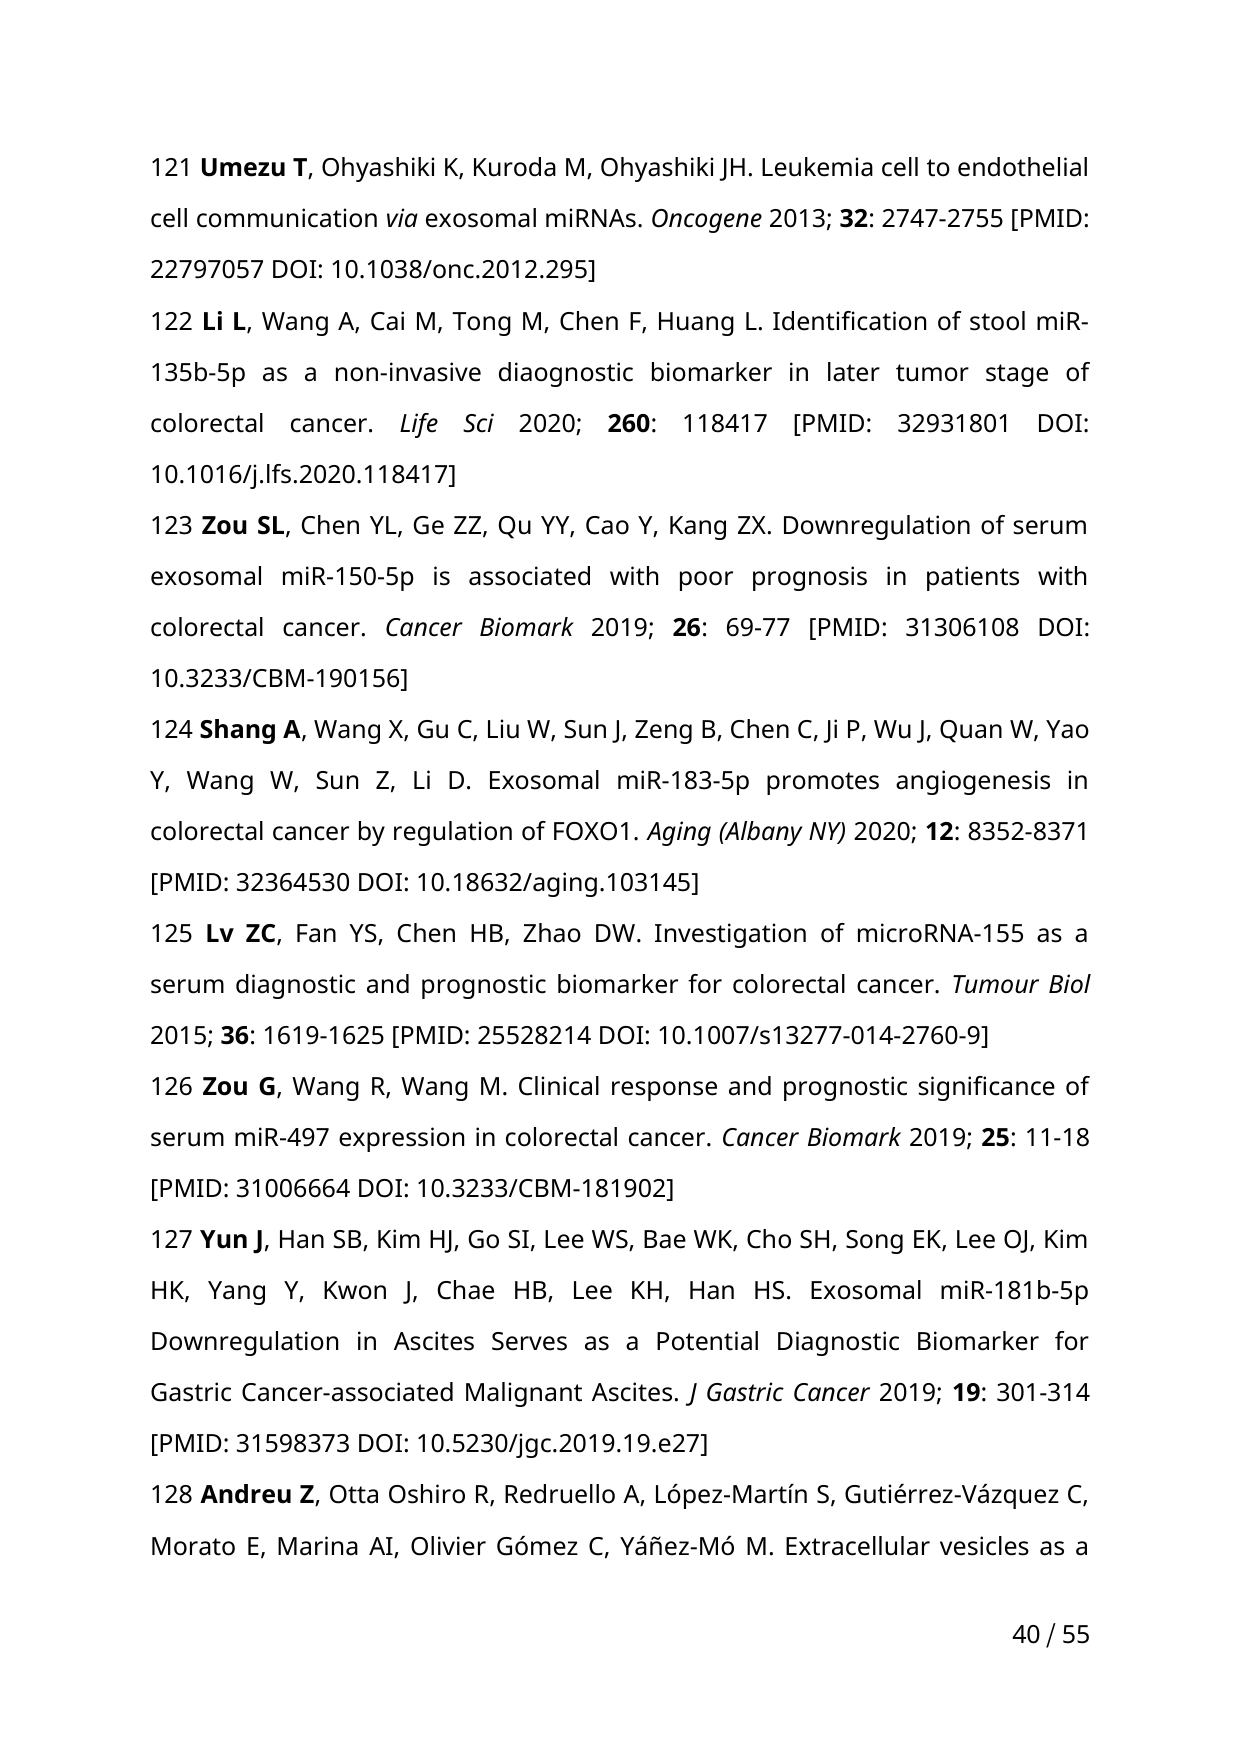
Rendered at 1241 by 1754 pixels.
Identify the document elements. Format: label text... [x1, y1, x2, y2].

text 123 Zou SL, Chen YL, Ge ZZ, Qu YY, Cao Y, Kang ZX. Downregulation of serum exosomal miR-150-5p is associated with poor prognosis in patients with colorectal cancer. Cancer Biomark 2019; 26: 69-77 [PMID: 31306108 DOI: 10.3233/CBM-190156] [150, 507, 1090, 694]
text 122 Li L, Wang A, Cai M, Tong M, Chen F, Huang L. Identification of stool miR-135b-5p as a non-invasive diaognostic biomarker in later tumor stage of colorectal cancer. Life Sci 2020; 260: 118417 [PMID: 32931801 DOI: 10.1016/j.lfs.2020.118417] [150, 303, 1090, 490]
text 125 Lv ZC, Fan YS, Chen HB, Zhao DW. Investigation of microRNA-155 as a serum diagnostic and prognostic biomarker for colorectal cancer. Tumour Biol 2015; 36: 1619-1625 [PMID: 25528214 DOI: 10.1007/s13277-014-2760-9] [150, 916, 1090, 1052]
text 126 Zou G, Wang R, Wang M. Clinical response and prognostic significance of serum miR-497 expression in colorectal cancer. Cancer Biomark 2019; 25: 11-18 [PMID: 31006664 DOI: 10.3233/CBM-181902] [150, 1069, 1090, 1205]
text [150, 1477, 1090, 1562]
text 127 Yun J, Han SB, Kim HJ, Go SI, Lee WS, Bae WK, Cho SH, Song EK, Lee OJ, Kim HK, Yang Y, Kwon J, Chae HB, Lee KH, Han HS. Exosomal miR-181b-5p Downregulation in Ascites Serves as a Potential Diagnostic Biomarker for Gastric Cancer-associated Malignant Ascites. J Gastric Cancer 2019; 19: 301-314 [PMID: 31598373 DOI: 10.5230/jgc.2019.19.e27] [150, 1222, 1090, 1460]
text 124 Shang A, Wang X, Gu C, Liu W, Sun J, Zeng B, Chen C, Ji P, Wu J, Quan W, Yao Y, Wang W, Sun Z, Li D. Exosomal miR-183-5p promotes angiogenesis in colorectal cancer by regulation of FOXO1. Aging (Albany NY) 2020; 12: 8352-8371 [PMID: 32364530 DOI: 10.18632/aging.103145] [150, 711, 1090, 899]
text 121 Umezu T, Ohyashiki K, Kuroda M, Ohyashiki JH. Leukemia cell to endothelial cell communication via exosomal miRNAs. Oncogene 2013; 32: 2747-2755 [PMID: 22797057 DOI: 10.1038/onc.2012.295] [150, 150, 1090, 286]
